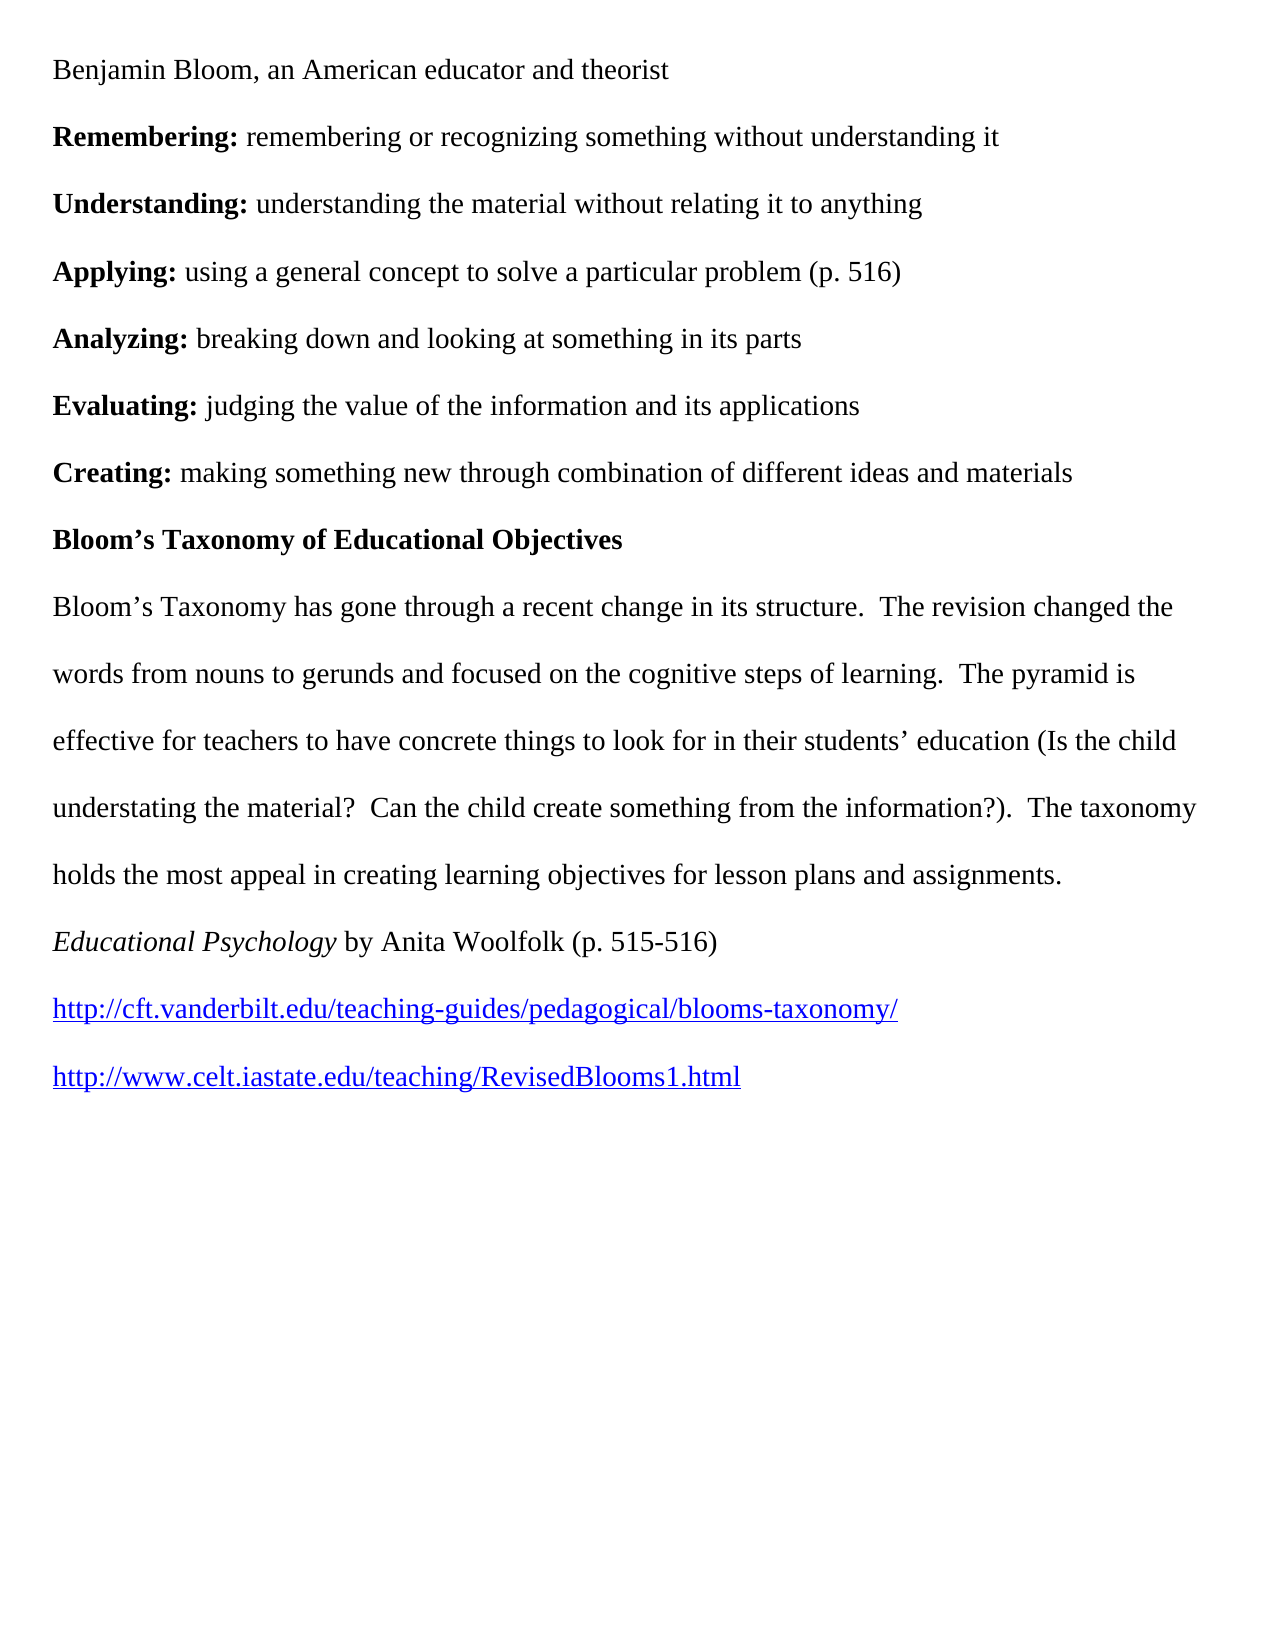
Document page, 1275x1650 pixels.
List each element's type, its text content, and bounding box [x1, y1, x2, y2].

text http://www.celt.iastate.edu/teaching/RevisedBlooms1.html [52, 1059, 1222, 1092]
text Evaluating: judging the value of the information and its applications [52, 388, 1222, 421]
text Creating: making something new through combination of different ideas and materials [52, 455, 1222, 488]
text Educational Psychology by Anita Woolfolk (p. 515-516) [52, 924, 1222, 958]
text Analyzing: breaking down and looking at something in its parts [52, 321, 1222, 354]
text Understanding: understanding the material without relating it to anything [52, 187, 1222, 220]
text Benjamin Bloom, an American educator and theorist [52, 52, 1222, 86]
text Applying: using a general concept to solve a particular problem (p. 516) [52, 254, 1222, 287]
text Remembering: remembering or recognizing something without understanding it [52, 119, 1222, 153]
text Bloom’s Taxonomy has gone through a recent change in its structure. The revision changed the words from nouns to gerunds and focused on the cognitive steps of learning. The pyramid is effective for teachers to have concrete things to look for in their students’ education (Is the child understating the material? Can the child create something from the information?). The taxonomy holds the most appeal in creating learning objectives for lesson plans and assignments. [52, 589, 1222, 891]
text http://cft.vanderbilt.edu/teaching-guides/pedagogical/blooms-taxonomy/ [52, 992, 1222, 1025]
text Bloom’s Taxonomy of Educational Objectives [52, 522, 1222, 556]
